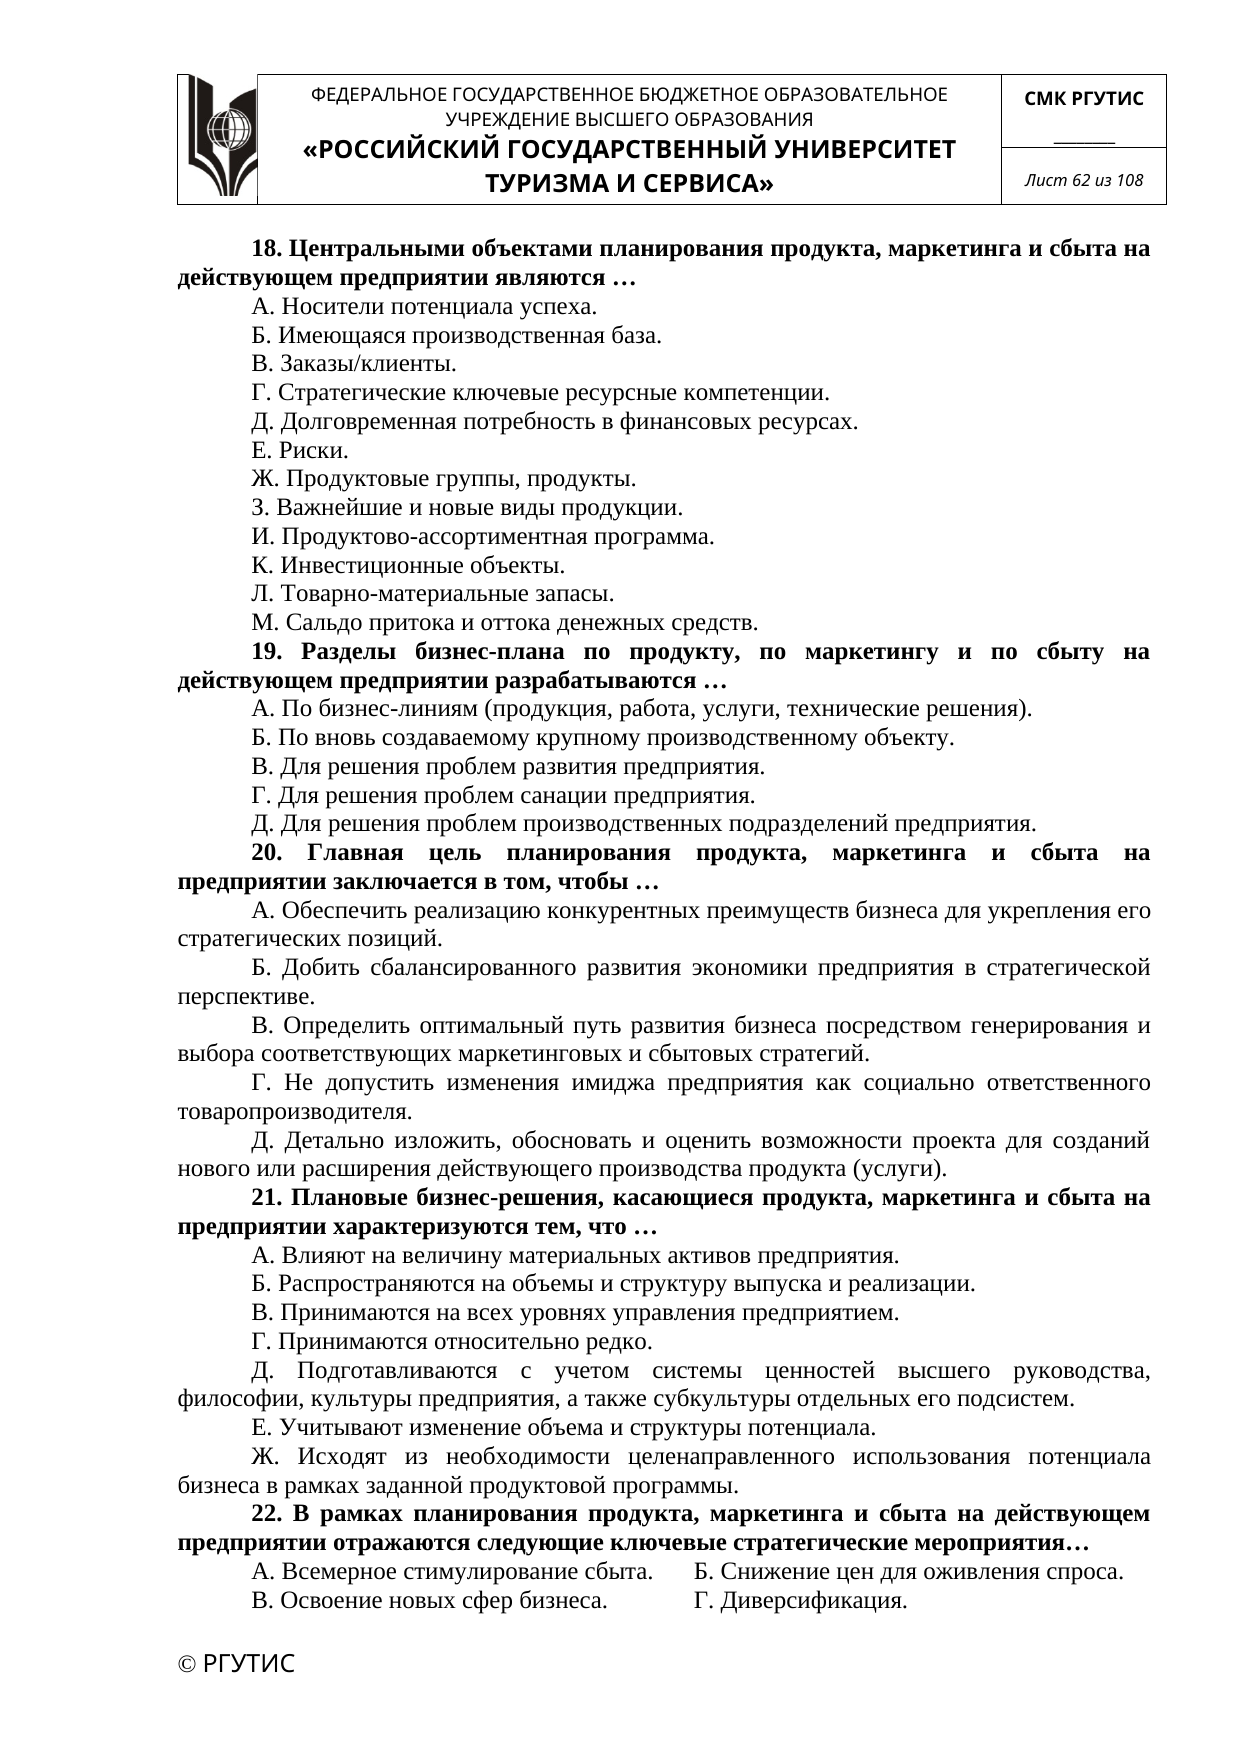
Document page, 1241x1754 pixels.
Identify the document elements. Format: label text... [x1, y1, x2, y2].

text К. Инвестиционные объекты. [177, 550, 1152, 578]
text Д. Детально изложить, обосновать и оценить возможности проекта для созданий нового или расширения действующего производства продукта (услуги). [177, 1125, 1152, 1182]
text Г. Для решения проблем санации предприятия. [177, 780, 1152, 808]
text Г. Принимаются относительно редко. [177, 1326, 1152, 1355]
text Б. Имеющаяся производственная база. [177, 320, 1152, 348]
text Б. Добить сбалансированного развития экономики предприятия в стратегической перспективе. [177, 952, 1152, 1010]
text 20. Главная цель планирования продукта, маркетинга и сбыта на предприятии заключается в том, чтобы … [177, 837, 1152, 895]
text В. Заказы/клиенты. [177, 348, 1152, 377]
text Б. По вновь создаваемому крупному производственному объекту. [177, 722, 1152, 751]
text Ж. Исходят из необходимости целенаправленного использования потенциала бизнеса в рамках заданной продуктовой программы. [177, 1441, 1152, 1498]
text Ж. Продуктовые группы, продукты. [177, 463, 1152, 492]
picture [188, 74, 258, 196]
text В. Определить оптимальный путь развития бизнеса посредством генерирования и выбора соответствующих маркетинговых и сбытовых стратегий. [177, 1010, 1152, 1067]
text Л. Товарно-материальные запасы. [177, 578, 1152, 607]
text А. Носители потенциала успеха. [177, 291, 1152, 320]
text А. По бизнес-линиям (продукция, работа, услуги, технические решения). [177, 693, 1152, 722]
text 19. Разделы бизнес-плана по продукту, по маркетингу и по сбыту на действующем предприятии разрабатываются … [177, 636, 1152, 693]
text З. Важнейшие и новые виды продукции. [177, 492, 1152, 521]
text 22. В рамках планирования продукта, маркетинга и сбыта на действующем предприятии отражаются следующие ключевые стратегические мероприятия… [177, 1498, 1152, 1556]
text 18. Центральными объектами планирования продукта, маркетинга и сбыта на действующем предприятии являются … [177, 233, 1152, 291]
text В. Для решения проблем развития предприятия. [177, 751, 1152, 780]
text Д. Подготавливаются с учетом системы ценностей высшего руководства, философии, культуры предприятия, а также субкультуры отдельных его подсистем. [177, 1355, 1152, 1412]
text Г. Не допустить изменения имиджа предприятия как социально ответственного товаропроизводителя. [177, 1067, 1152, 1125]
text В. Принимаются на всех уровнях управления предприятием. [177, 1297, 1152, 1326]
text 21. Плановые бизнес-решения, касающиеся продукта, маркетинга и сбыта на предприятии характеризуются тем, что … [177, 1182, 1152, 1240]
text А. Обеспечить реализацию конкурентных преимуществ бизнеса для укрепления его стратегических позиций. [177, 895, 1152, 952]
text А. Влияют на величину материальных активов предприятия. [177, 1240, 1152, 1268]
text И. Продуктово-ассортиментная программа. [177, 521, 1152, 550]
text В. Освоение новых сфер бизнеса. Г. Диверсификация. [177, 1585, 1152, 1613]
text А. Всемерное стимулирование сбыта. Б. Снижение цен для оживления спроса. [177, 1556, 1152, 1585]
text Б. Распространяются на объемы и структуру выпуска и реализации. [177, 1268, 1152, 1297]
text Г. Стратегические ключевые ресурсные компетенции. [177, 377, 1152, 406]
text Е. Риски. [177, 435, 1152, 463]
text М. Сальдо притока и оттока денежных средств. [177, 607, 1152, 636]
text Е. Учитывают изменение объема и структуры потенциала. [177, 1412, 1152, 1441]
text Д. Для решения проблем производственных подразделений предприятия. [177, 808, 1152, 837]
text Д. Долговременная потребность в финансовых ресурсах. [177, 406, 1152, 435]
